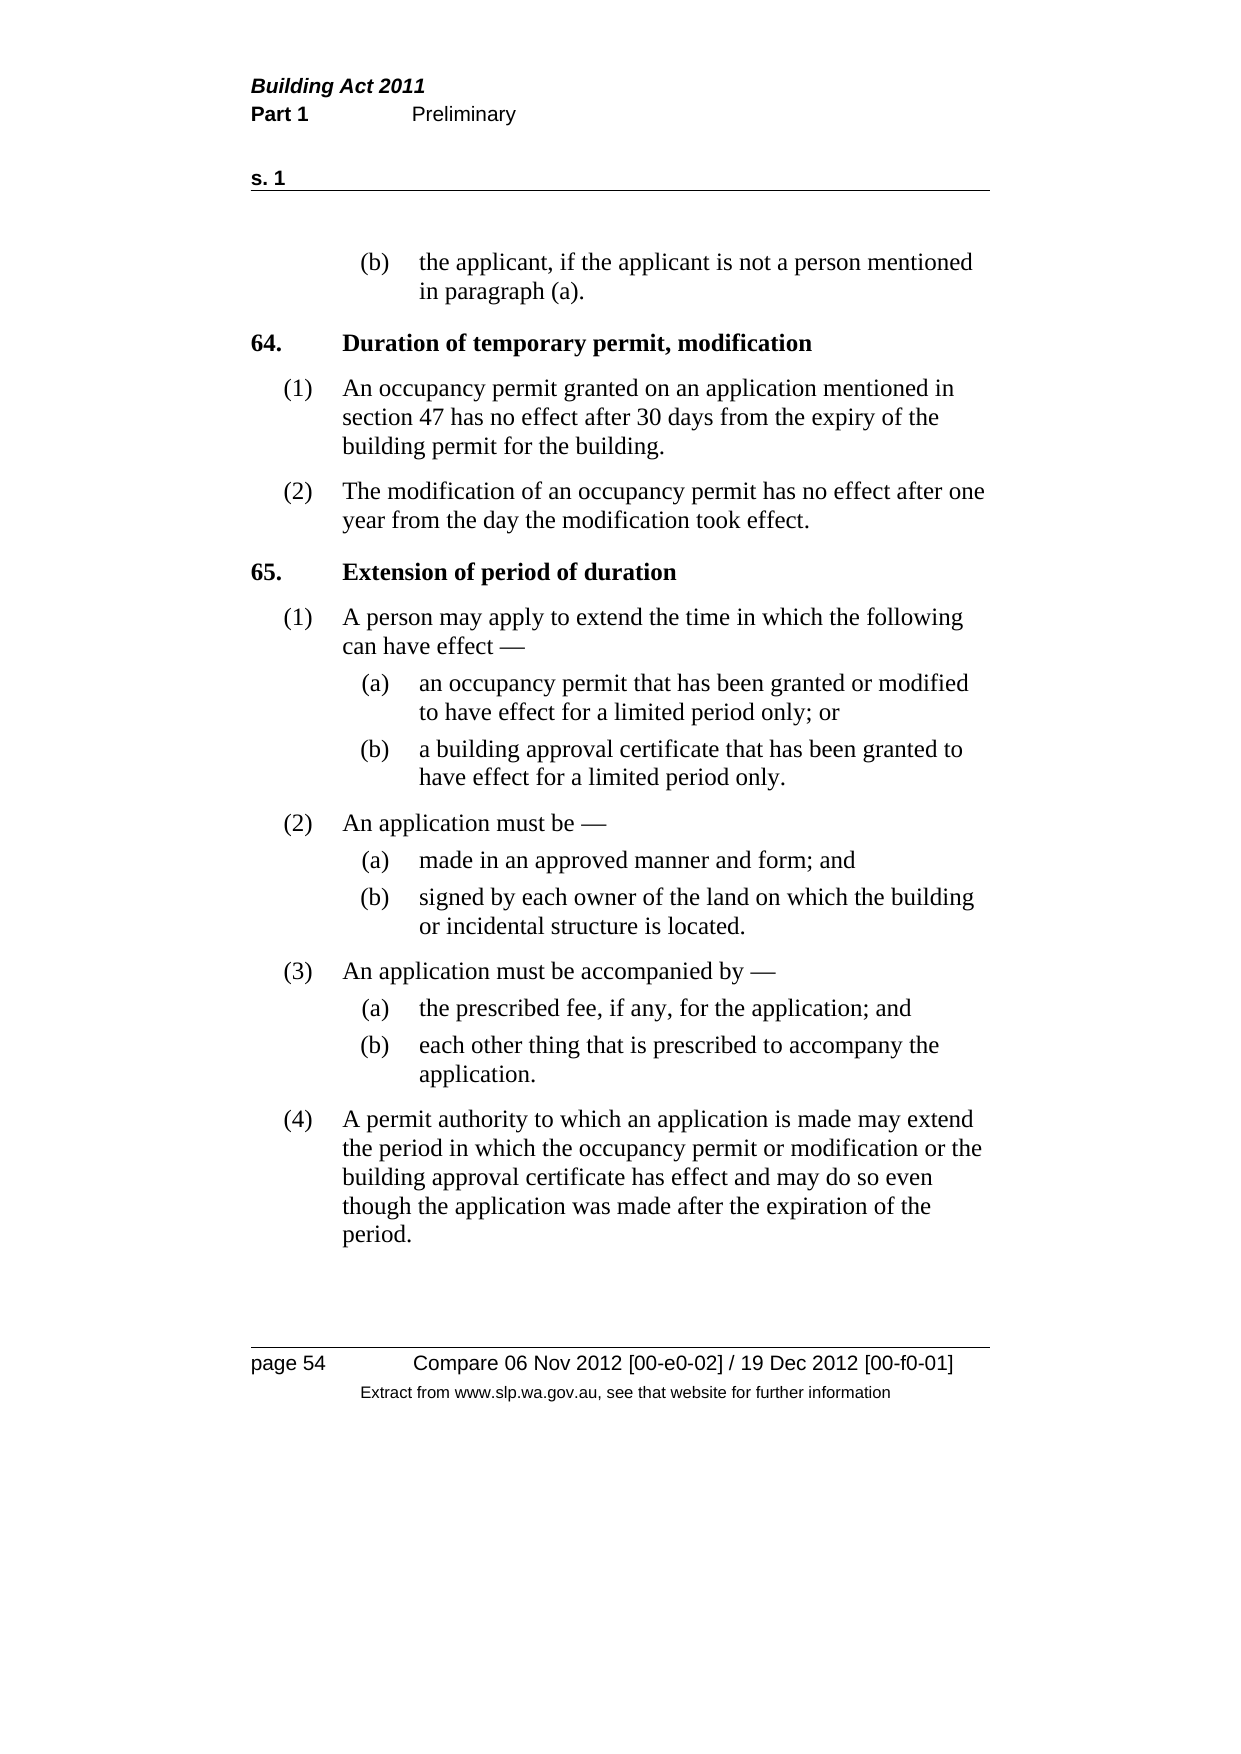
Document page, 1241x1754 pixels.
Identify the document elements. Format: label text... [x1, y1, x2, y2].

text (a) made in an approved manner and form; and [251, 845, 990, 874]
text (4) A permit authority to which an application is made may extend the period in which the occupancy permit or modification or the building approval certificate has effect and may do so even though the application was made after the expiration of the period. [251, 1104, 990, 1248]
text (a) the prescribed fee, if any, for the application; and [251, 993, 990, 1022]
text (1) An occupancy permit granted on an application mentioned in section 47 has no effect after 30 days from the expiry of the building permit for the building. [251, 373, 990, 459]
text (b) signed by each owner of the land on which the building or incidental structure is located. [251, 882, 990, 939]
text (b) each other thing that is prescribed to accompany the application. [251, 1030, 990, 1088]
text (3) An application must be accompanied by — [251, 956, 990, 985]
text (1) A person may apply to extend the time in which the following can have effect — [251, 602, 990, 659]
text (b) a building approval certificate that has been granted to have effect for a limited period only. [251, 734, 990, 791]
text (b) the applicant, if the applicant is not a person mentioned in paragraph (a). [251, 247, 990, 305]
subtitle 64. Duration of temporary permit, modification [251, 328, 990, 357]
subtitle 65. Extension of period of duration [251, 557, 990, 585]
text (2) An application must be — [251, 808, 990, 837]
text (a) an occupancy permit that has been granted or modified to have effect for a limited period only; or [251, 668, 990, 725]
text (2) The modification of an occupancy permit has no effect after one year from the day the modification took effect. [251, 476, 990, 534]
